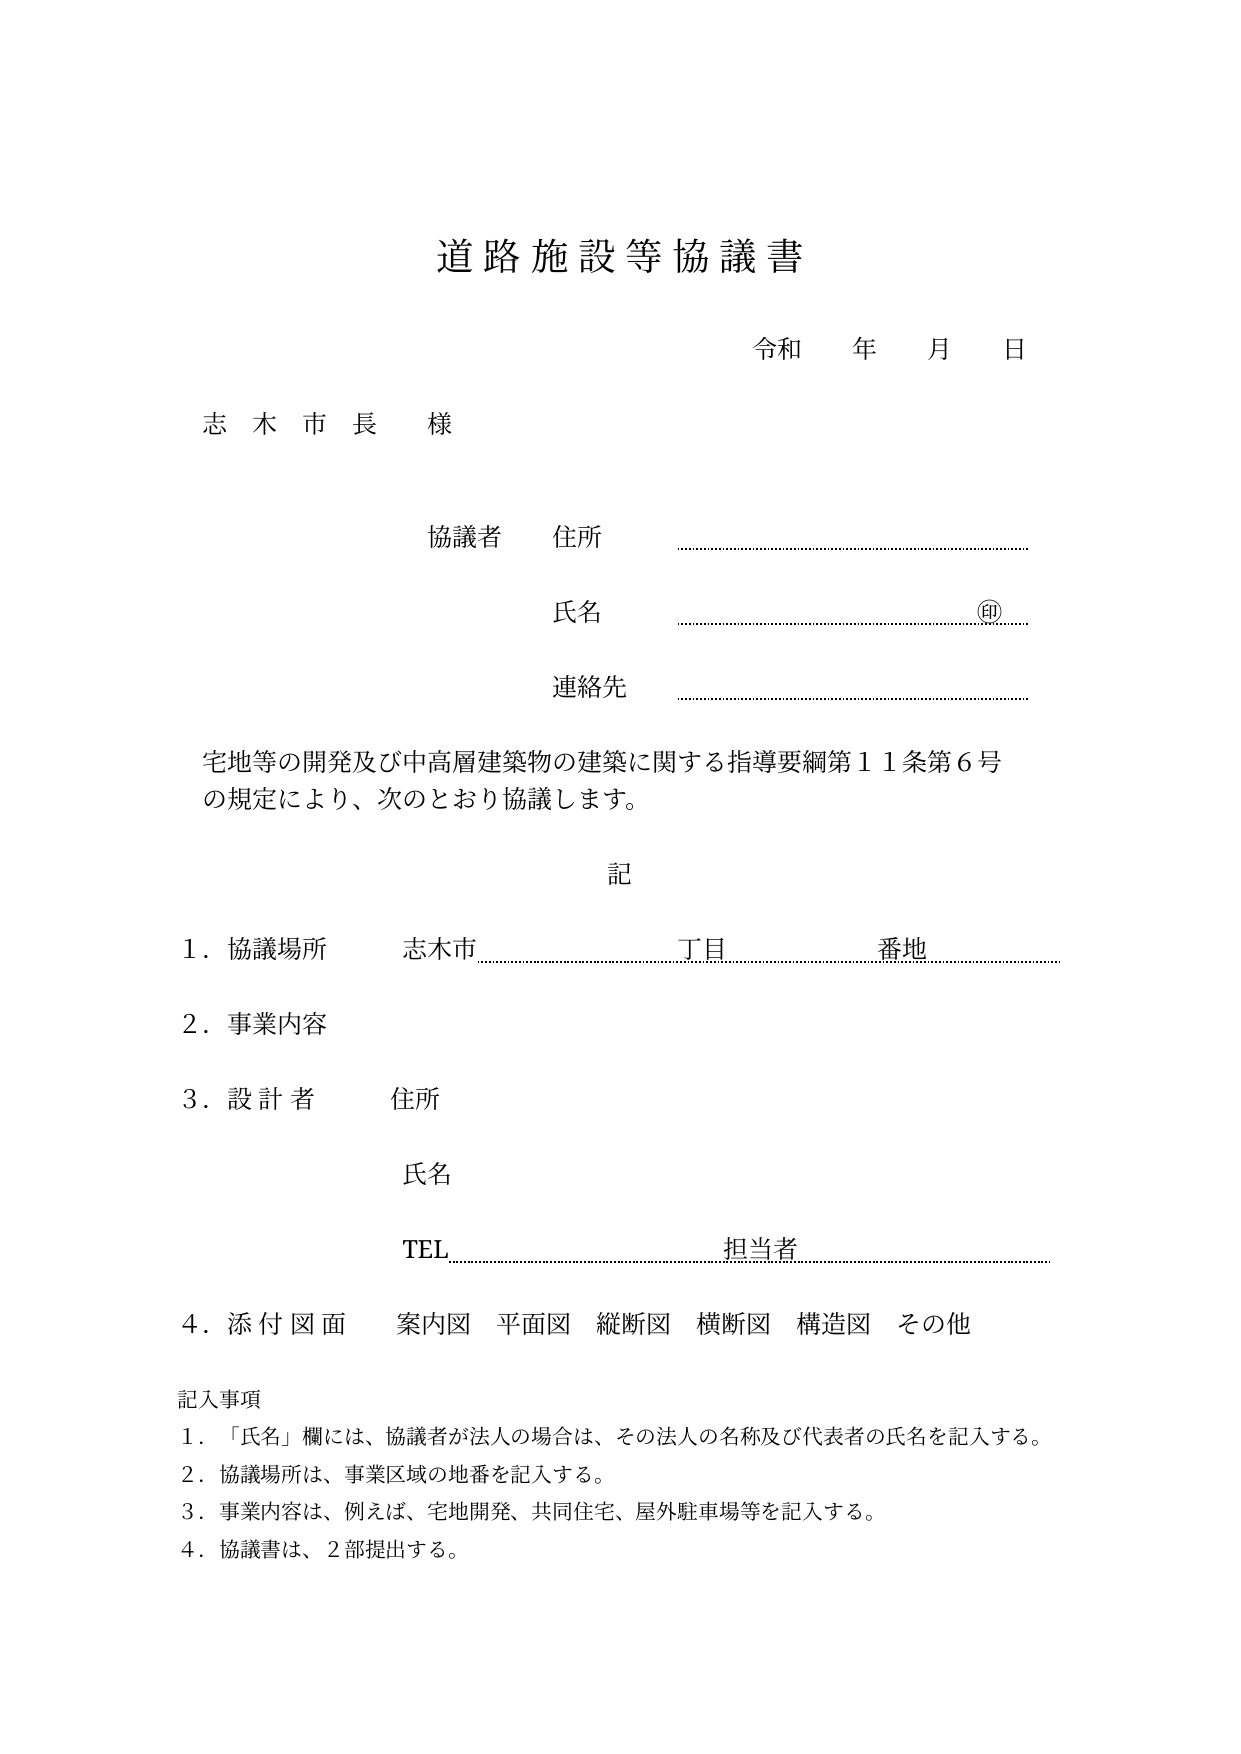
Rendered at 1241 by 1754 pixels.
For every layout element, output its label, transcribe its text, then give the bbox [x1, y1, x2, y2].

text ４．協議書は、２部提出する。 [177, 1529, 1063, 1567]
text 氏名 [177, 1154, 1063, 1192]
text ２．協議場所は、事業区域の地番を記入する。 [177, 1454, 1063, 1492]
text ２．事業内容 [177, 1004, 1063, 1042]
text 協議者 住所 [177, 517, 1063, 554]
text ４．添 付 図 面 案内図 平面図 縦断図 横断図 構造図 その他 [177, 1304, 1063, 1342]
text TEL 担当者 [177, 1229, 1063, 1267]
text ３．事業内容は、例えば、宅地開発、共同住宅、屋外駐車場等を記入する。 [177, 1492, 1063, 1529]
text の規定により、次のとおり協議します。 [177, 779, 1063, 817]
text ３．設 計 者 住所 [177, 1079, 1063, 1117]
text 令和 年 月 日 [177, 329, 1063, 367]
text 道 路 施 設 等 協 議 書 [177, 217, 1063, 292]
subtitle 記 [177, 854, 1063, 892]
text 宅地等の開発及び中高層建築物の建築に関する指導要綱第１１条第６号 [177, 742, 1063, 779]
text 氏名 ㊞ [177, 592, 1063, 629]
text 記入事項 [177, 1379, 1063, 1417]
text １．協議場所 志木市 丁目 番地 [177, 929, 1063, 967]
text 志 木 市 長 様 [177, 404, 1063, 442]
text 連絡先 [177, 667, 1063, 704]
text １．「氏名」欄には、協議者が法人の場合は、その法人の名称及び代表者の氏名を記入する。 [177, 1417, 1063, 1454]
